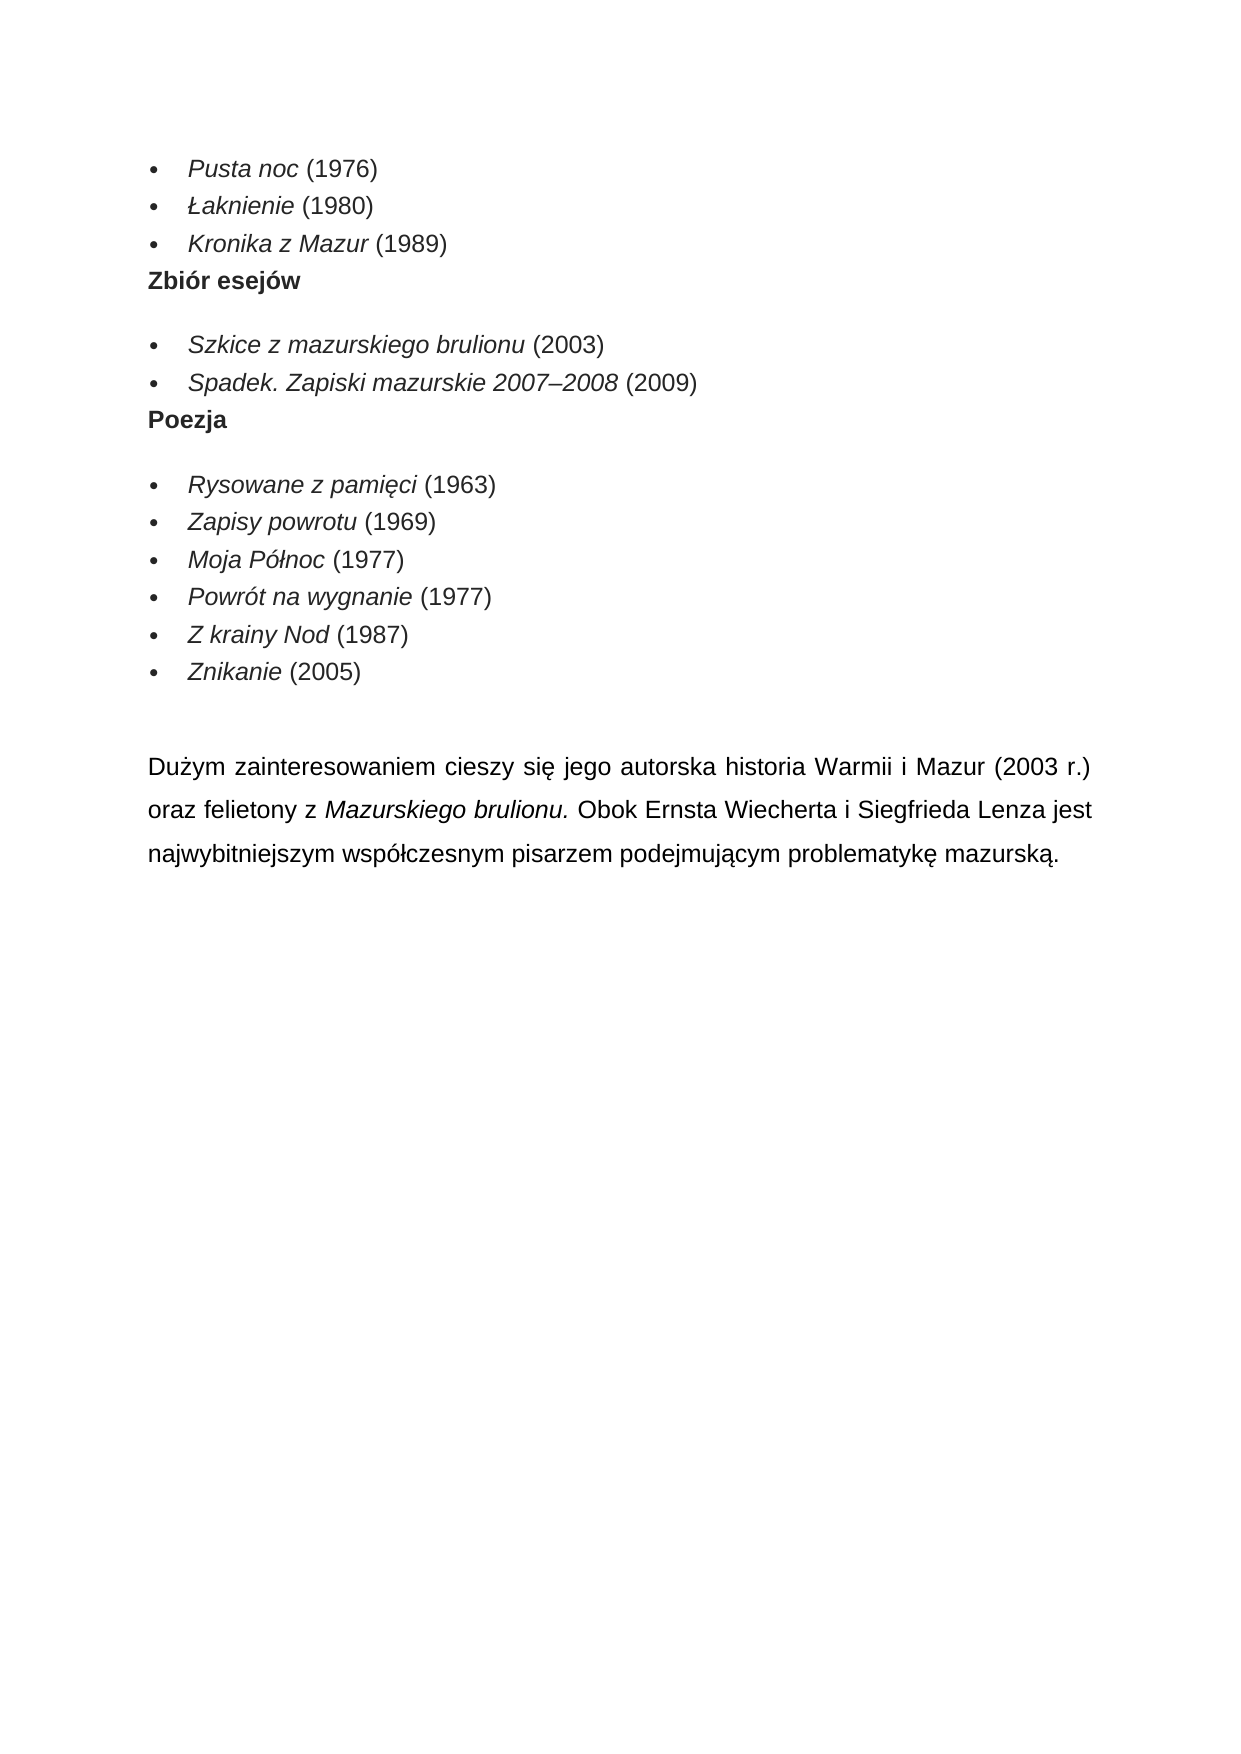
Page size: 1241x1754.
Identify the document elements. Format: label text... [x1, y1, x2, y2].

list Szkice z mazurskiego brulionu (2003) [150, 324, 1093, 359]
list Z krainy Nod (1987) [150, 613, 1093, 648]
list Zapisy powrotu (1969) [150, 501, 1093, 536]
list Znikanie (2005) [150, 651, 1093, 686]
list Moja Północ (1977) [150, 538, 1093, 573]
list Pusta noc (1976) [150, 148, 1093, 183]
list Łaknienie (1980) [150, 185, 1093, 220]
list Rysowane z pamięci (1963) [150, 463, 1093, 498]
list Powrót na wygnanie (1977) [150, 576, 1093, 611]
text Poezja [148, 399, 1093, 434]
list Kronika z Mazur (1989) [150, 223, 1093, 258]
text Zbiór esejów [148, 260, 1093, 295]
text Dużym zainteresowaniem cieszy się jego autorska historia Warmii i Mazur (2003 r.) oraz felietony z Mazurskiego brulionu. Obok Ernsta Wiecherta i Siegfrieda Lenza jest najwybitniejszym współczesnym pisarzem podejmującym problematykę mazurską. [148, 752, 1093, 867]
list Spadek. Zapiski mazurskie 2007–2008 (2009) [150, 362, 1093, 397]
